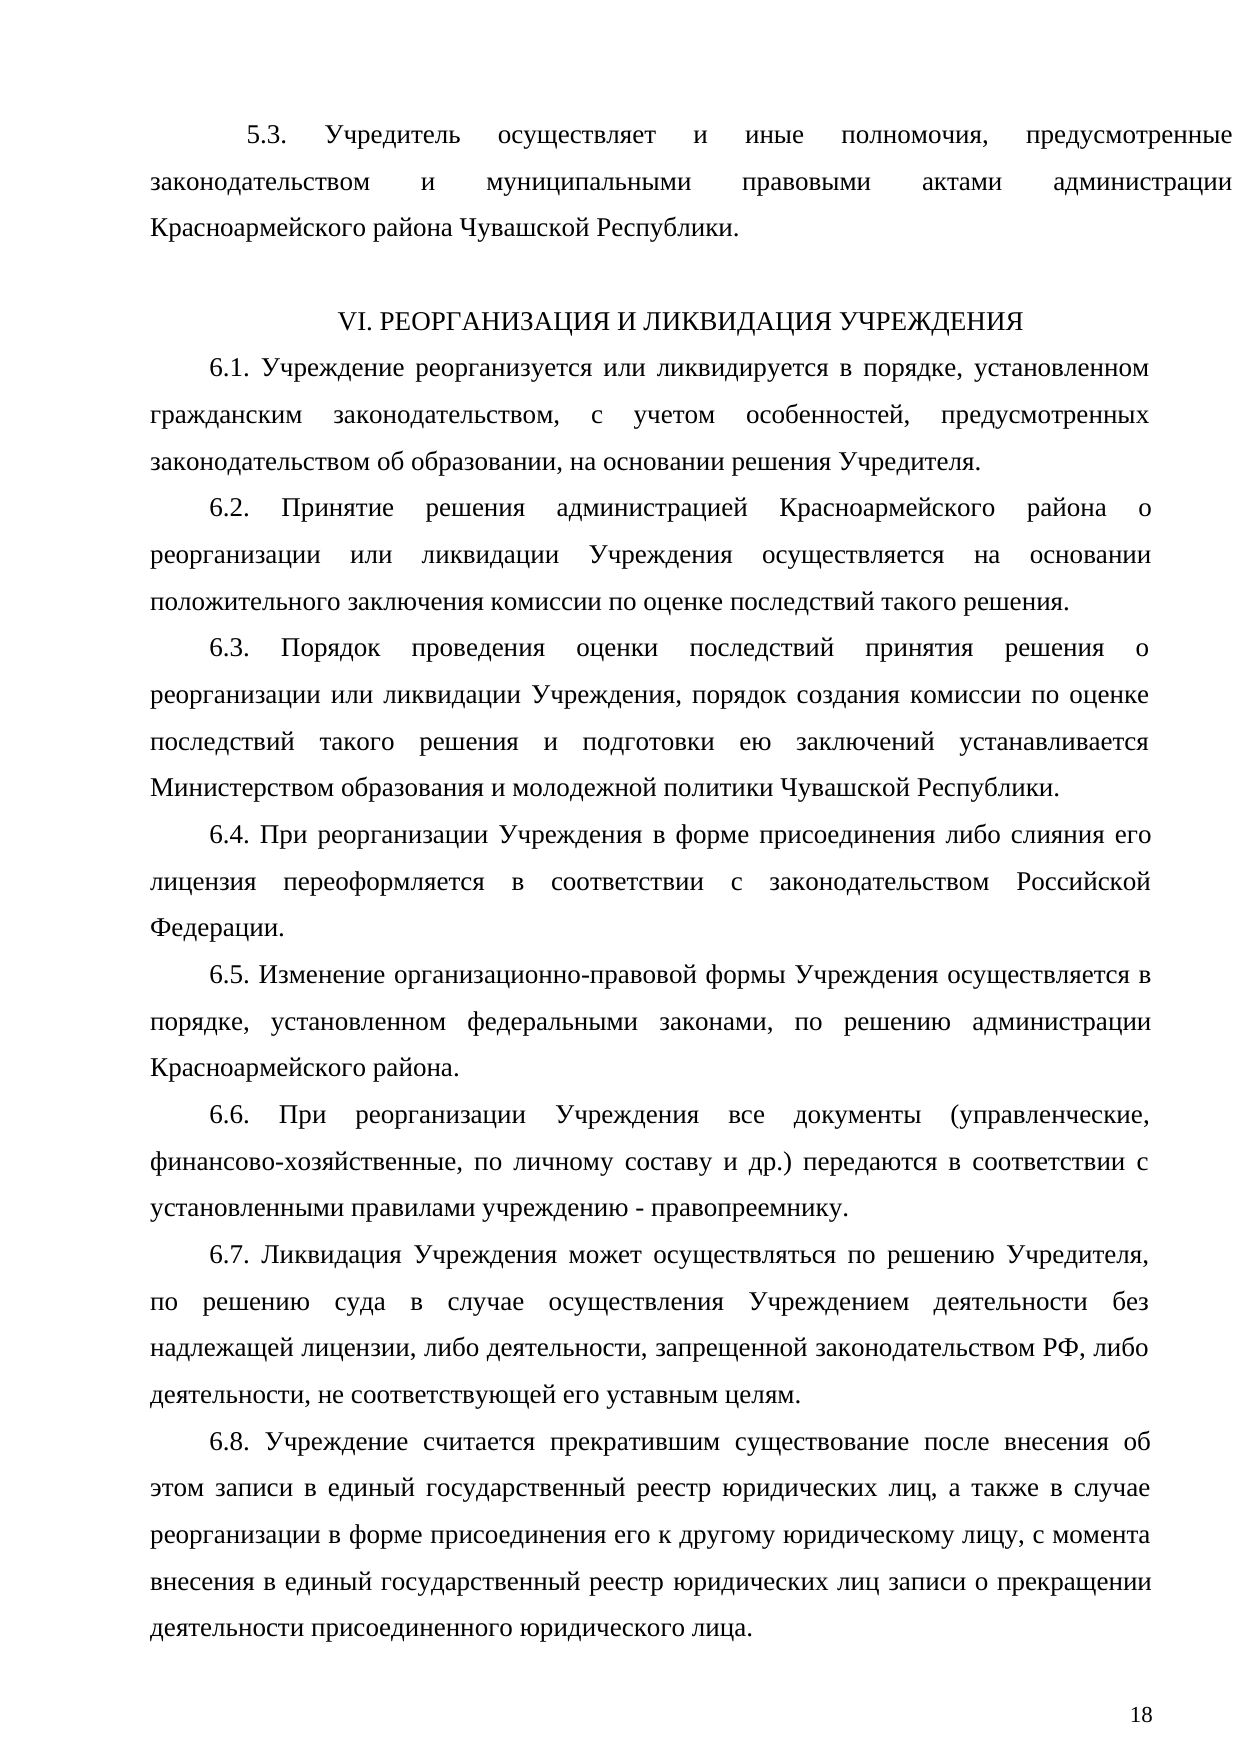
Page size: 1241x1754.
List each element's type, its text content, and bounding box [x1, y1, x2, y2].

text 6.1. Учреждение реорганизуется или ликвидируется в порядке, установленном гражданским законодательством, с учетом особенностей, предусмотренных законодательством об образовании, на основании решения Учредителя. [150, 351, 1150, 476]
text 6.4. При реорганизации Учреждения в форме присоединения либо слияния его лицензия переоформляется в соответствии с законодательством Российской Федерации. [150, 818, 1152, 943]
text VI. РЕОРГАНИЗАЦИЯ И ЛИКВИДАЦИЯ УЧРЕЖДЕНИЯ [150, 305, 1152, 336]
text 6.3. Порядок проведения оценки последствий принятия решения о реорганизации или ликвидации Учреждения, порядок создания комиссии по оценке последствий такого решения и подготовки ею заключений устанавливается Министерством образования и молодежной политики Чувашской Республики. [150, 631, 1150, 803]
text 6.6. При реорганизации Учреждения все документы (управленческие, финансово-хозяйственные, по личному составу и др.) передаются в соответствии с установленными правилами учреждению - правопреемнику. [150, 1098, 1150, 1223]
text 5.3. Учредитель осуществляет и иные полномочия, предусмотренные законодательством и муниципальными правовыми актами администрации Красноармейского района Чувашской Республики. [150, 118, 1233, 243]
text 6.8. Учреждение считается прекратившим существование после внесения об этом записи в единый государственный реестр юридических лиц, а также в случае реорганизации в форме присоединения его к другому юридическому лицу, с момента внесения в единый государственный реестр юридических лиц записи о прекращении деятельности присоединенного юридического лица. [150, 1425, 1152, 1643]
text 6.2. Принятие решения администрацией Красноармейского района о реорганизации или ликвидации Учреждения осуществляется на основании положительного заключения комиссии по оценке последствий такого решения. [150, 491, 1152, 616]
text 6.5. Изменение организационно-правовой формы Учреждения осуществляется в порядке, установленном федеральными законами, по решению администрации Красноармейского района. [150, 958, 1152, 1083]
text 6.7. Ликвидация Учреждения может осуществляться по решению Учредителя, по решению суда в случае осуществления Учреждением деятельности без надлежащей лицензии, либо деятельности, запрещенной законодательством РФ, либо деятельности, не соответствующей его уставным целям. [150, 1238, 1150, 1409]
